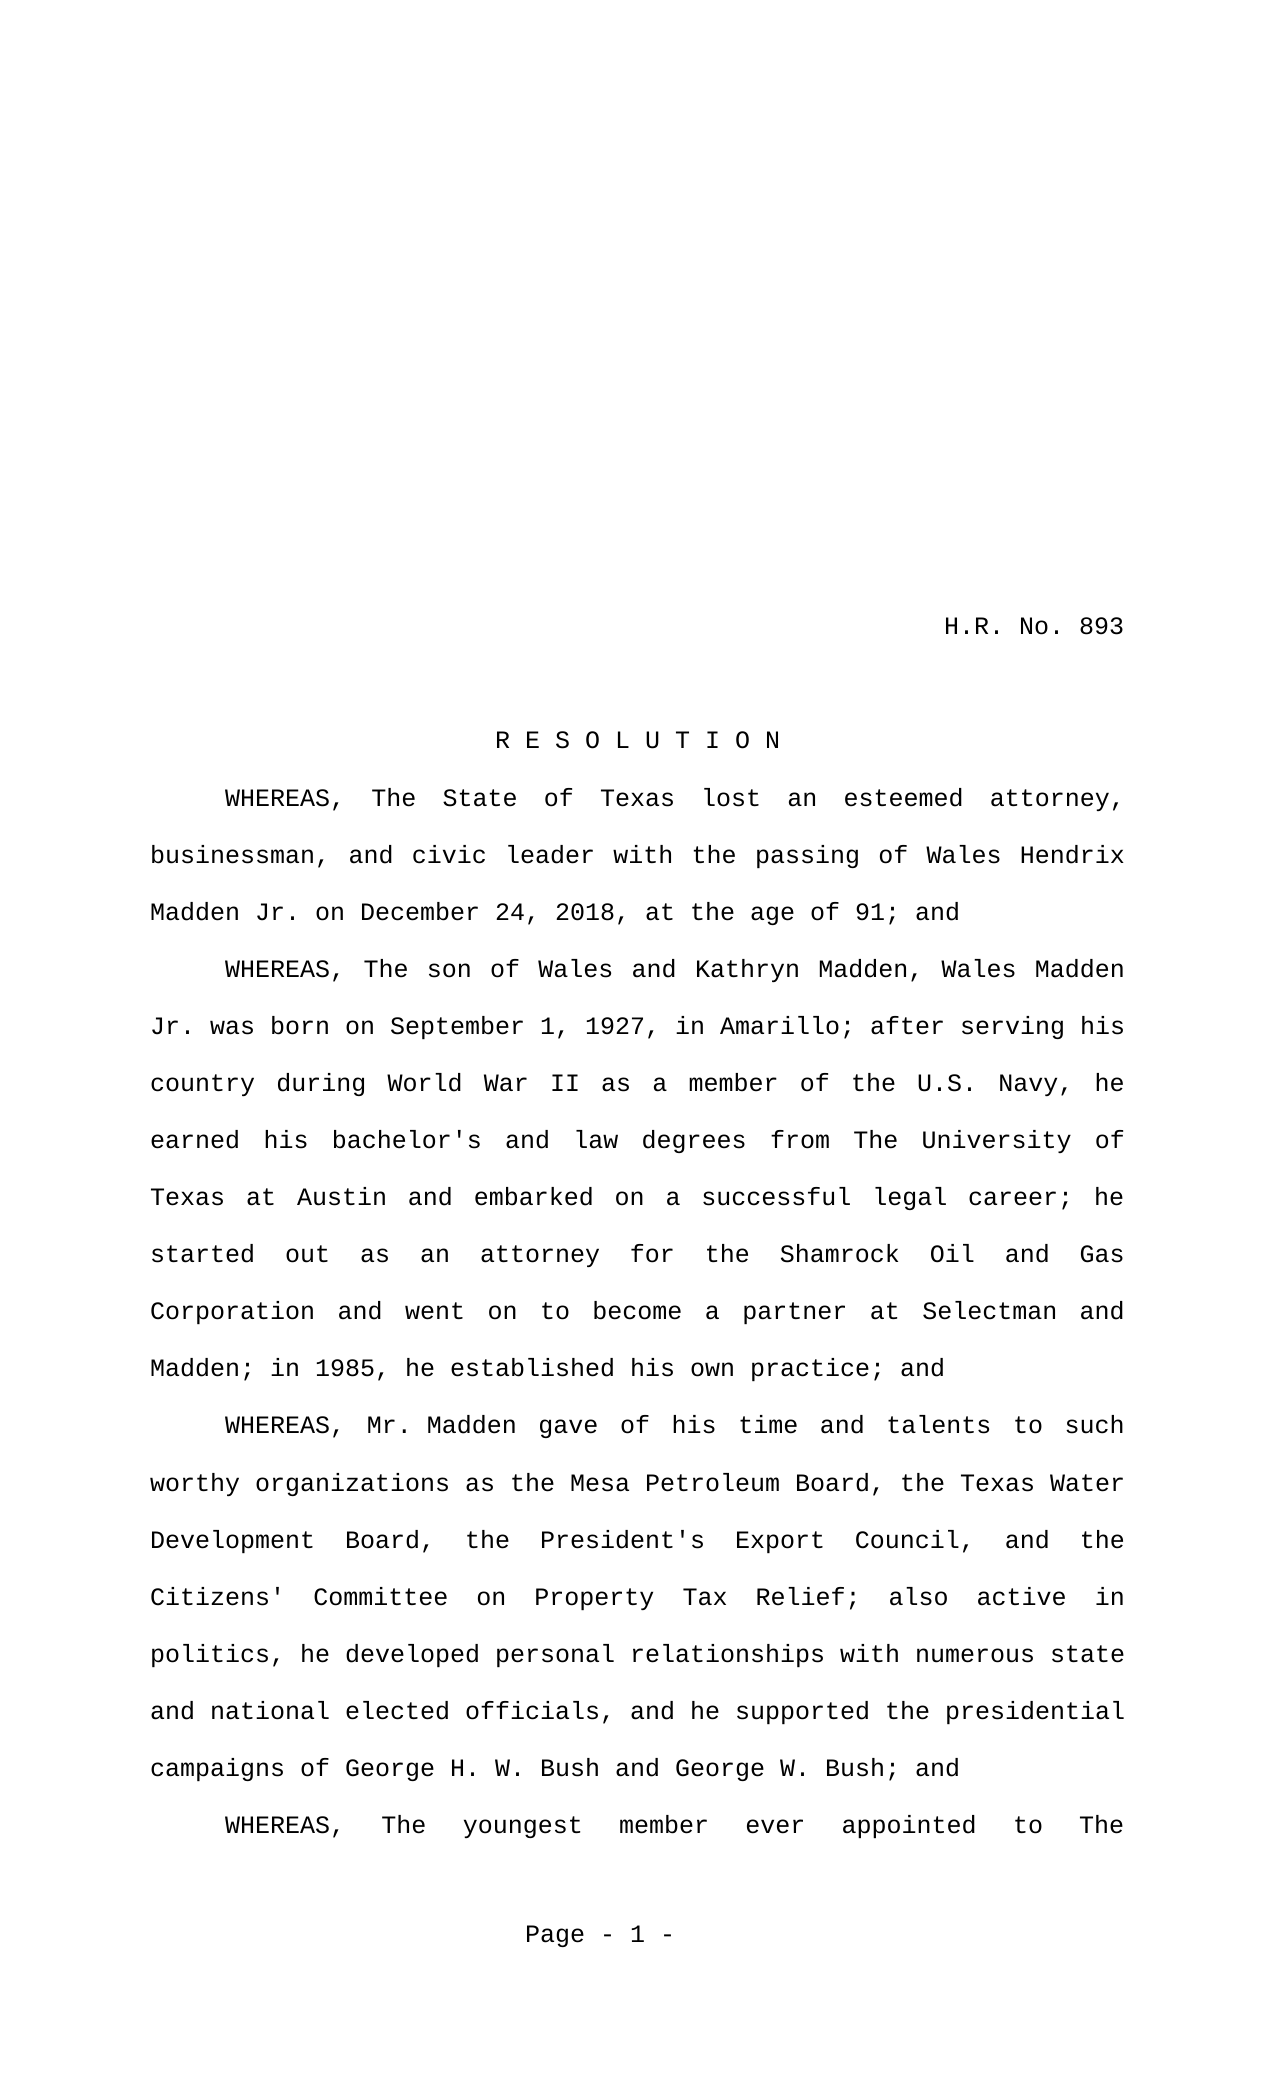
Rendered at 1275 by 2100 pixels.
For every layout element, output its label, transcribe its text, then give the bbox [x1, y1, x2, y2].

text R E S O L U T I O N [150, 728, 1125, 756]
text H.R. No. 893 [150, 614, 1125, 642]
text WHEREAS, Mr. Madden gave of his time and talents to such worthy organizations as the Mesa Petroleum Board, the Texas Water Development Board, the President's Export Council, and the Citizens' Committee on Property Tax Relief; also active in politics, he developed personal relationships with numerous state and national elected officials, and he supported the presidential campaigns of George H. W. Bush and George W. Bush; and [150, 1413, 1125, 1784]
text WHEREAS, The son of Wales and Kathryn Madden, Wales Madden Jr. was born on September 1, 1927, in Amarillo; after serving his country during World War II as a member of the U.S. Navy, he earned his bachelor's and law degrees from The University of Texas at Austin and embarked on a successful legal career; he started out as an attorney for the Shamrock Oil and Gas Corporation and went on to become a partner at Selectman and Madden; in 1985, he established his own practice; and [150, 956, 1125, 1384]
text WHEREAS, The State of Texas lost an esteemed attorney, businessman, and civic leader with the passing of Wales Hendrix Madden Jr. on December 24, 2018, at the age of 91; and [150, 785, 1125, 928]
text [150, 1812, 1125, 1841]
